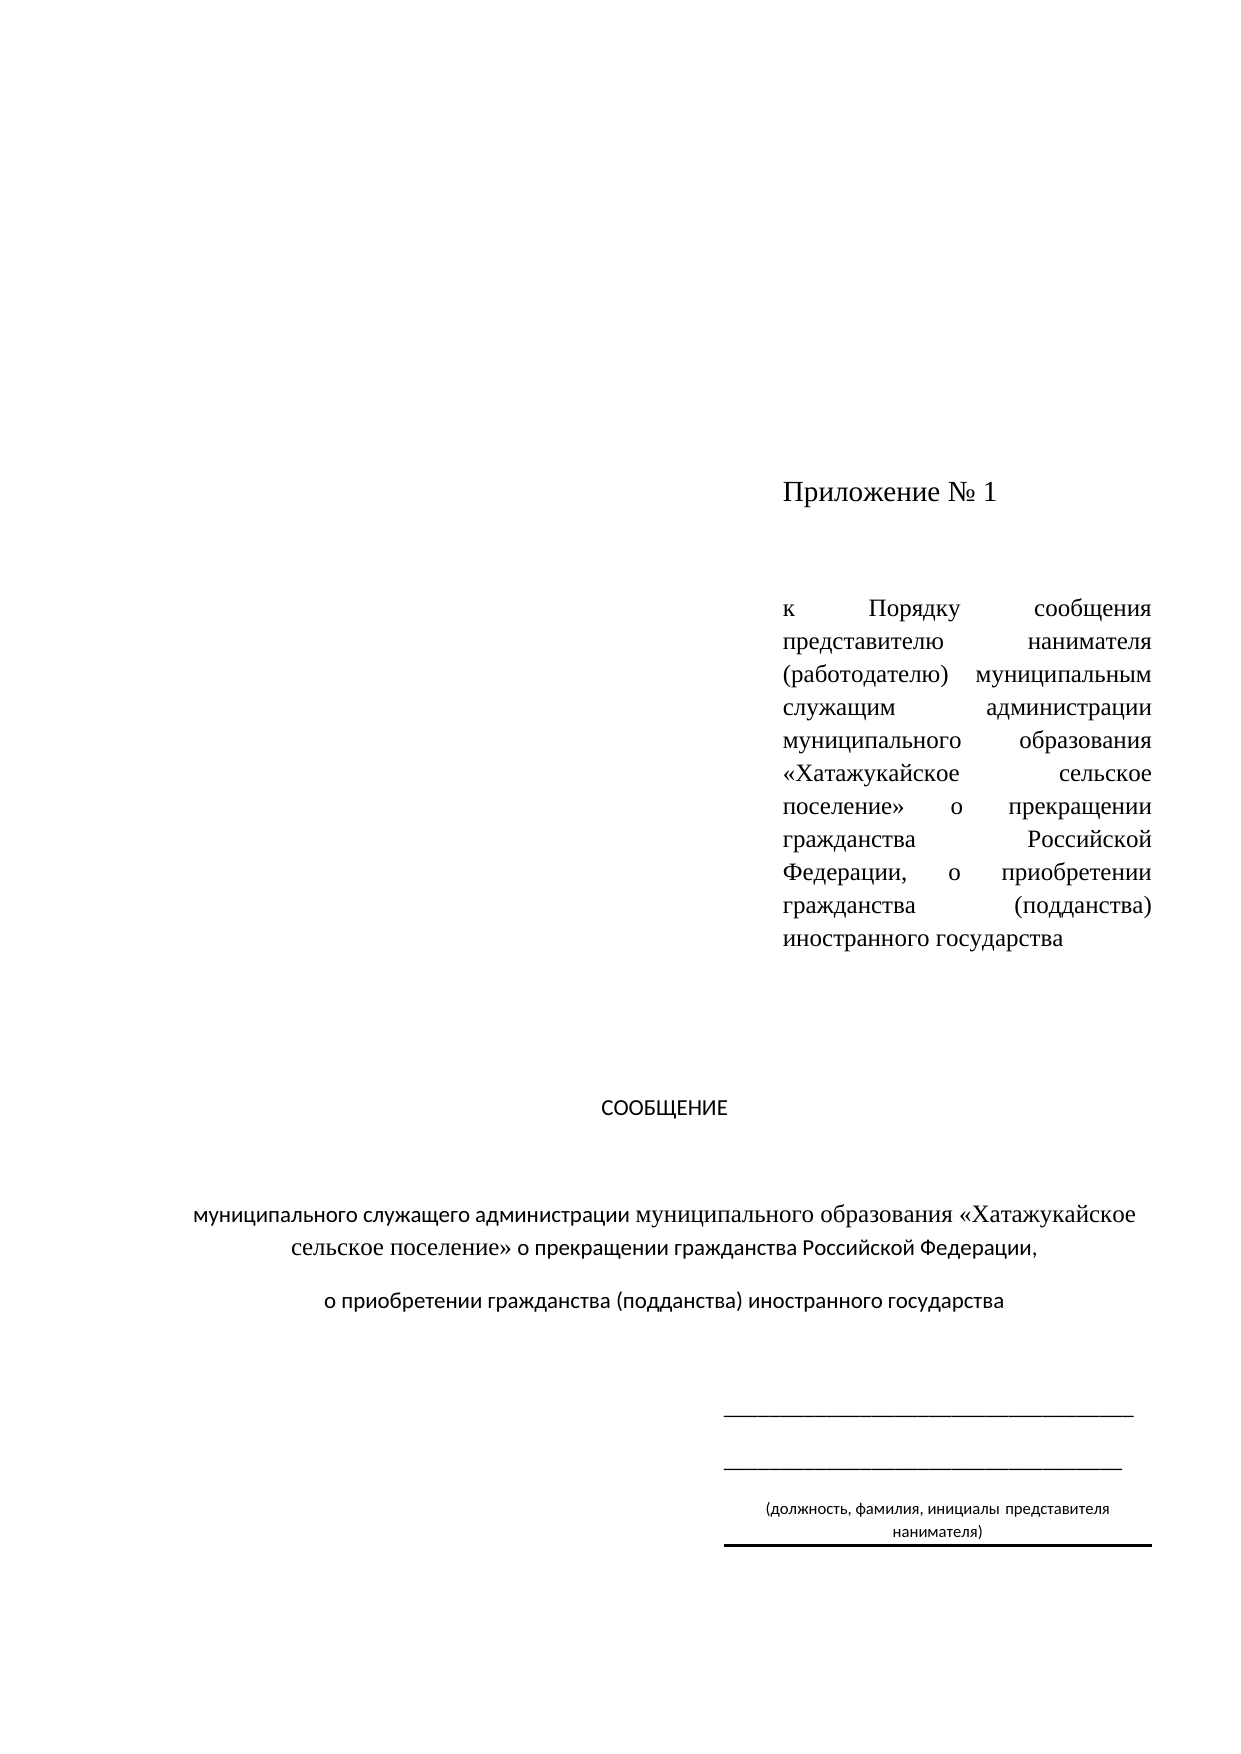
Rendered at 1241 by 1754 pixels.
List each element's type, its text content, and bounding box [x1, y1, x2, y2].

text (должность, фамилия, инициалы представителя нанимателя) [723, 1498, 1152, 1547]
text СООБЩЕНИЕ [177, 1093, 1152, 1121]
text ___________________________________ [723, 1445, 1152, 1473]
text к Порядку сообщения представителю нанимателя (работодателю) муниципальным служащим администрации муниципального образования «Хатажукайское сельское поселение» о прекращении гражданства Российской Федерации, о приобретении гражданства (подданства) иностранного государства [783, 593, 1152, 952]
text муниципального служащего администрации муниципального образования «Хатажукайское сельское поселение» о прекращении гражданства Российской Федерации, [177, 1199, 1152, 1261]
text Приложение № 1 [783, 474, 1152, 508]
text ____________________________________ [723, 1392, 1152, 1420]
text о приобретении гражданства (подданства) иностранного государства [177, 1286, 1152, 1314]
